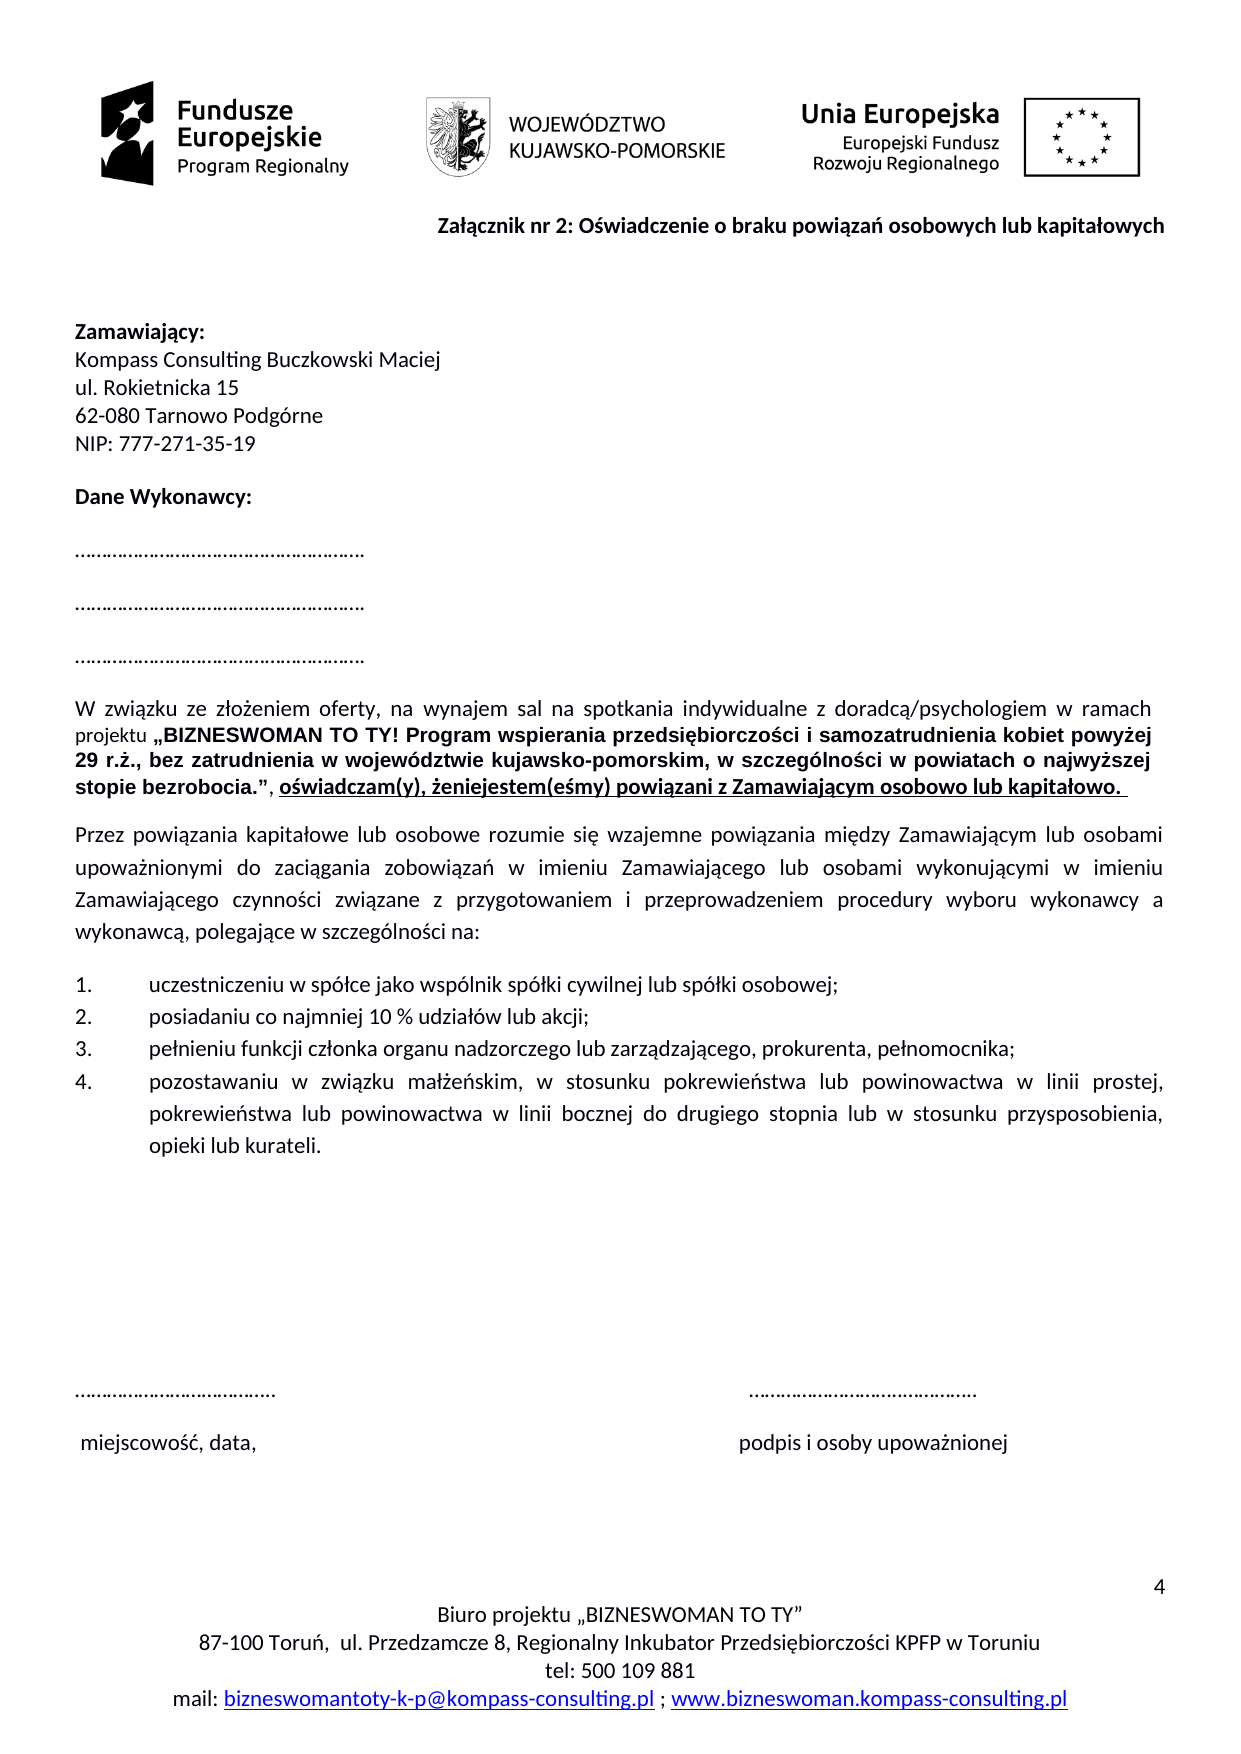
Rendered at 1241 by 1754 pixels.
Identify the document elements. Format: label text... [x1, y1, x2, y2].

text 2. posiadaniu co najmniej 10 % udziałów lub akcji; [75, 1002, 1165, 1030]
text Załącznik nr 2: Oświadczenie o braku powiązań osobowych lub kapitałowych [75, 212, 1165, 239]
text miejscowość, data, podpis i osoby upoważnionej [75, 1428, 1165, 1456]
picture [75, 54, 1166, 212]
text Przez powiązania kapitałowe lub osobowe rozumie się wzajemne powiązania między Zamawiającym lub osobami upoważnionymi do zaciągania zobowiązań w imieniu Zamawiającego lub osobami wykonującymi w imieniu Zamawiającego czynności związane z przygotowaniem i przeprowadzeniem procedury wyboru wykonawcy a wykonawcą, polegające w szczególności na: [75, 821, 1165, 945]
text Kompass Consulting Buczkowski Maciej [75, 345, 470, 373]
text 4. pozostawaniu w związku małżeńskim, w stosunku pokrewieństwa lub powinowactwa w linii prostej, pokrewieństwa lub powinowactwa w linii bocznej do drugiego stopnia lub w stosunku przysposobienia, opieki lub kurateli. [75, 1067, 1165, 1159]
text 62-080 Tarnowo Podgórne [75, 401, 1165, 429]
text Zamawiający: [75, 317, 470, 345]
text ul. Rokietnicka 15 [75, 373, 470, 401]
text 3. pełnieniu funkcji członka organu nadzorczego lub zarządzającego, prokurenta, pełnomocnika; [75, 1034, 1165, 1063]
text ………………………………………………. [75, 641, 1165, 669]
text ………………………………………………. [75, 588, 1165, 616]
text Dane Wykonawcy: [75, 482, 1165, 510]
text ……………………………….. ………………………..………….. [75, 1375, 1165, 1403]
text NIP: 777-271-35-19 [75, 429, 1165, 457]
text ………………………………………………. [75, 535, 1165, 563]
text W związku ze złożeniem oferty, na wynajem sal na spotkania indywidualne z doradcą/psychologiem w ramach projektu „BIZNESWOMAN TO TY! Program wspierania przedsiębiorczości i samozatrudnienia kobiet powyżej 29 r.ż., bez zatrudnienia w województwie kujawsko-pomorskim, w szczególności w powiatach o najwyższej stopie bezrobocia.”, oświadczam(y), żeniejestem(eśmy) powiązani z Zamawiającym osobowo lub kapitałowo. [75, 694, 1153, 800]
text 1. uczestniczeniu w spółce jako wspólnik spółki cywilnej lub spółki osobowej; [75, 970, 1165, 998]
